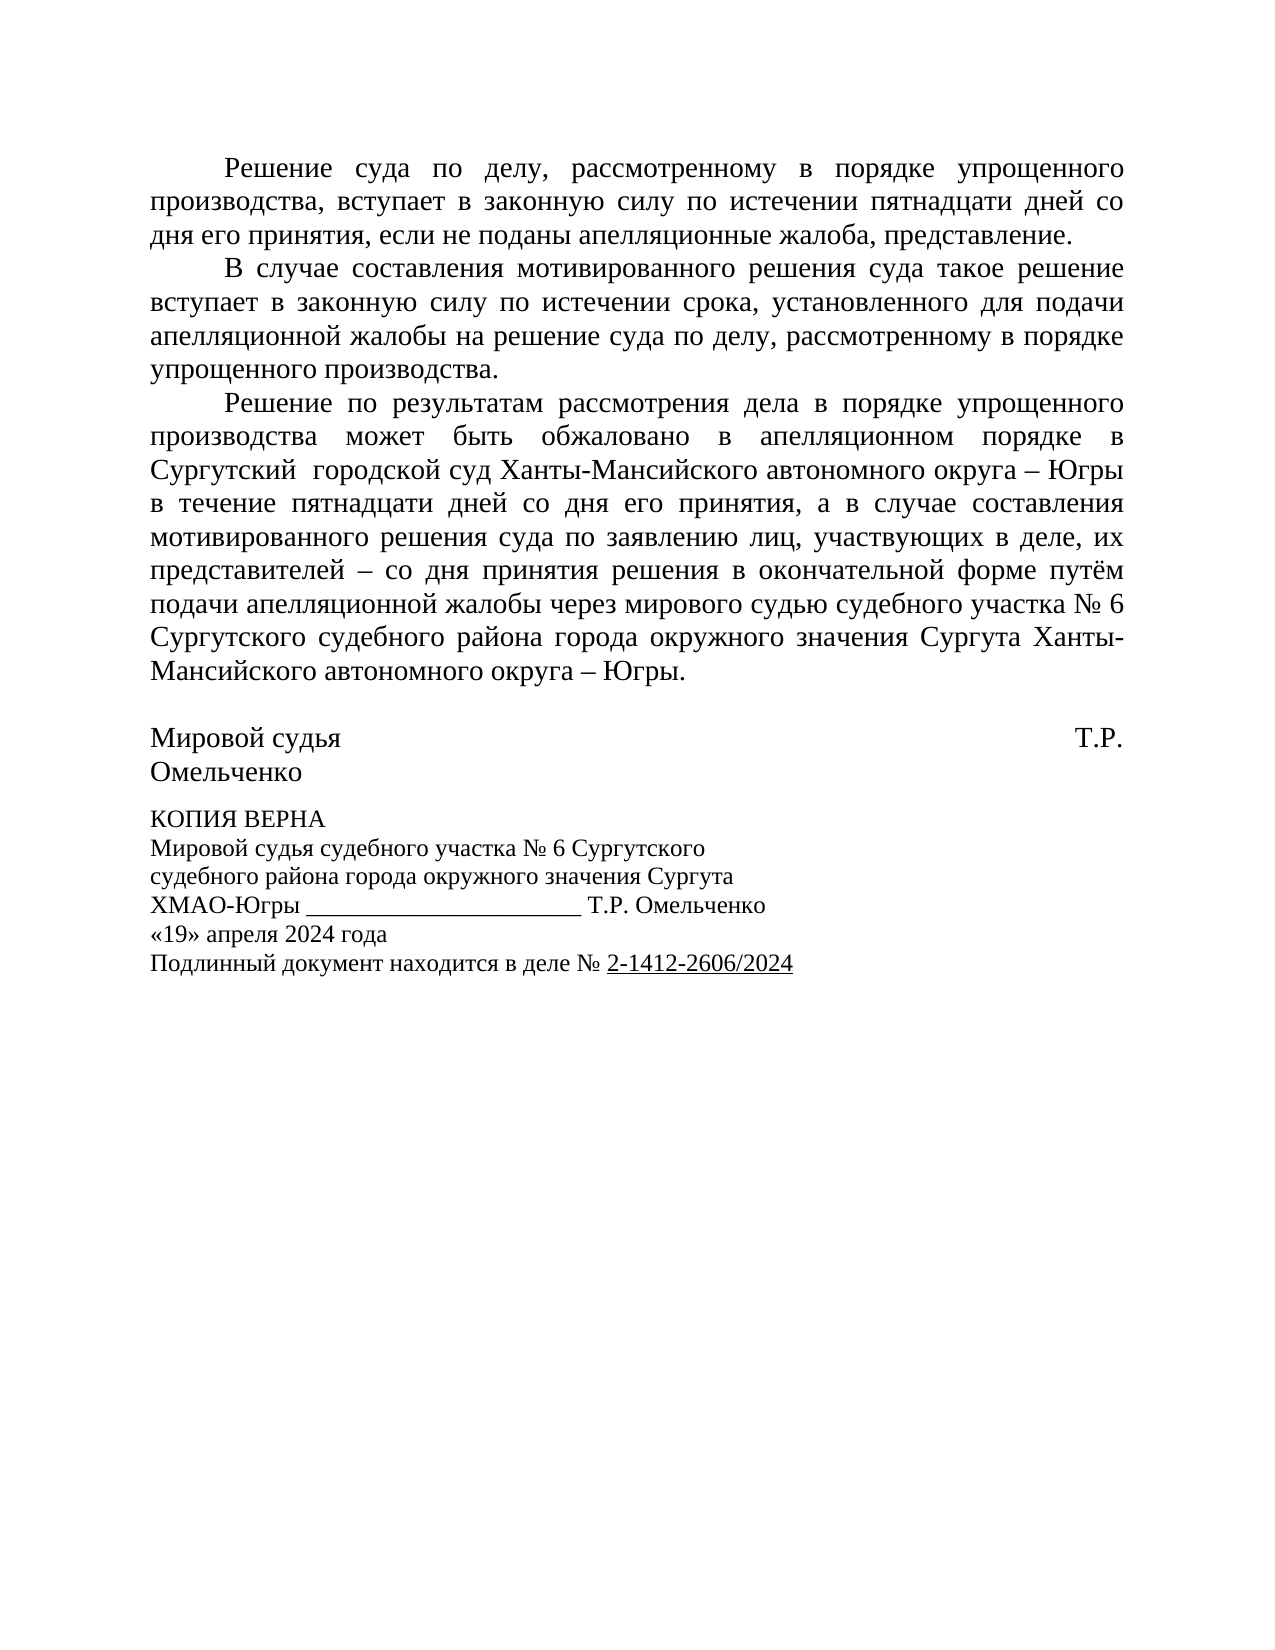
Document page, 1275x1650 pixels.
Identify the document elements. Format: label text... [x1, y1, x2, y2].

text КОПИЯ ВЕРНА [150, 804, 1125, 833]
text ХМАО-Югры ______________________ Т.Р. Омельченко [150, 890, 1125, 919]
text Решение по результатам рассмотрения дела в порядке упрощенного производства может быть обжаловано в апелляционном порядке в Сургутский городской суд Ханты-Мансийского автономного округа – Югры в течение пятнадцати дней со дня его принятия, а в случае составления мотивированного решения суда по заявлению лиц, участвующих в деле, их представителей – со дня принятия решения в окончательной форме путём подачи апелляционной жалобы через мирового судью судебного участка № 6 Сургутского судебного района города окружного значения Сургута Ханты-Мансийского автономного округа – Югры. [150, 385, 1125, 687]
text Решение суда по делу, рассмотренному в порядке упрощенного производства, вступает в законную силу по истечении пятнадцати дней со дня его принятия, если не поданы апелляционные жалоба, представление. [150, 150, 1125, 251]
text «19» апреля 2024 года [150, 919, 1125, 948]
text В случае составления мотивированного решения суда такое решение вступает в законную силу по истечении срока, установленного для подачи апелляционной жалобы на решение суда по делу, рассмотренному в порядке упрощенного производства. [150, 251, 1125, 385]
text Мировой судья судебного участка № 6 Сургутского [150, 833, 1125, 861]
text Мировой судья Т.Р. Омельченко [150, 720, 1125, 787]
text судебного района города окружного значения Сургута [150, 861, 1125, 890]
text Подлинный документ находится в деле № 2-1412-2606/2024 [150, 948, 1125, 976]
